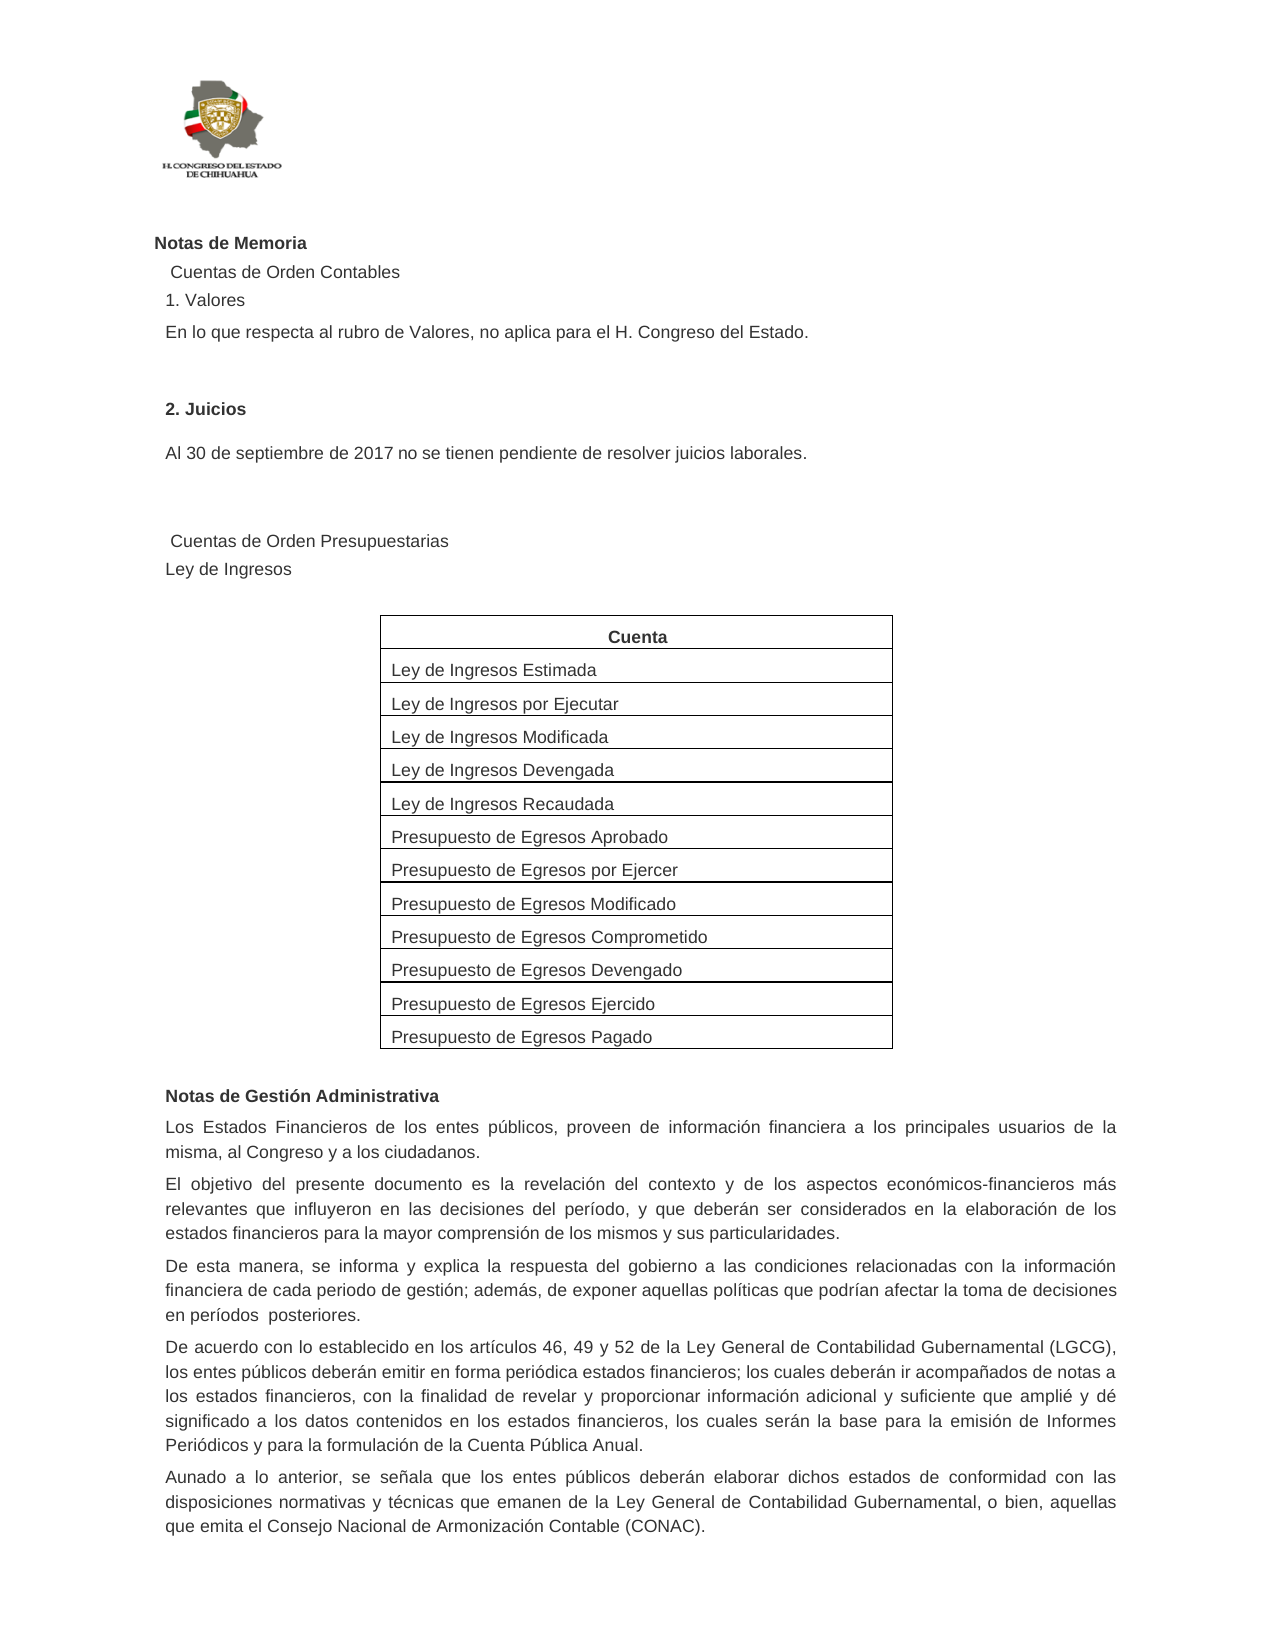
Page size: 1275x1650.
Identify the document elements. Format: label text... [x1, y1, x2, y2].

text Ley de Ingresos [165, 558, 297, 579]
text Cuentas de Orden Contables [170, 262, 405, 282]
text De esta manera, se informa y explica la respuesta del gobierno a las condiciones relacionadas con la información financiera de cada periodo de gestión; además, de exponer aquellas políticas que podrían afectar la toma de decisiones en períodos posteriores. [165, 1255, 1117, 1325]
text Los Estados Financieros de los entes públicos, proveen de información financiera a los principales usuarios de la misma, al Congreso y a los ciudadanos. [165, 1117, 1117, 1162]
table_cell Presupuesto de Egresos Comprometido [381, 916, 892, 948]
text En lo que respecta al rubro de Valores, no aplica para el H. Congreso del Estado. [165, 322, 809, 342]
text Cuentas de Orden Presupuestarias [170, 530, 454, 551]
table_cell Ley de Ingresos Modificada [381, 716, 892, 748]
table_cell Presupuesto de Egresos Aprobado [381, 816, 892, 848]
table_cell Ley de Ingresos Estimada [381, 649, 892, 682]
text Al 30 de septiembre de 2017 no se tienen pendiente de resolver juicios laborales. [165, 443, 807, 463]
text El objetivo del presente documento es la revelación del contexto y de los aspectos económicos-financieros más relevantes que influyeron en las decisiones del período, y que deberán ser considerados en la elaboración de los estados financieros para la mayor comprensión de los mismos y sus particularidades. [165, 1174, 1117, 1243]
table_cell Ley de Ingresos Recaudada [381, 783, 892, 815]
text Notas de Memoria [154, 233, 324, 253]
text 1. Valores [165, 290, 251, 311]
table_header Cuenta [381, 616, 892, 648]
table_cell Presupuesto de Egresos Pagado [381, 1016, 892, 1048]
table_cell Presupuesto de Egresos Modificado [381, 883, 892, 915]
table_cell Presupuesto de Egresos Ejercido [381, 983, 892, 1015]
picture [154, 75, 289, 185]
text Notas de Gestión Administrativa [165, 1086, 444, 1106]
text Aunado a lo anterior, se señala que los entes públicos deberán elaborar dichos estados de conformidad con las disposiciones normativas y técnicas que emanen de la Ley General de Contabilidad Gubernamental, o bien, aquellas que emita el Consejo Nacional de Armonización Contable (CONAC). [165, 1467, 1117, 1537]
table_cell Ley de Ingresos por Ejecutar [381, 683, 892, 715]
table_cell Ley de Ingresos Devengada [381, 749, 892, 781]
text De acuerdo con lo establecido en los artículos 46, 49 y 52 de la Ley General de Contabilidad Gubernamental (LGCG), los entes públicos deberán emitir en forma periódica estados financieros; los cuales deberán ir acompañados de notas a los estados financieros, con la finalidad de revelar y proporcionar información adicional y suficiente que amplié y dé significado a los datos contenidos en los estados financieros, los cuales serán la base para la emisión de Informes Periódicos y para la formulación de la Cuenta Pública Anual. [165, 1337, 1117, 1455]
table_cell Presupuesto de Egresos Devengado [381, 949, 892, 981]
text 2. Juicios [165, 399, 252, 419]
table_cell Presupuesto de Egresos por Ejercer [381, 849, 892, 881]
